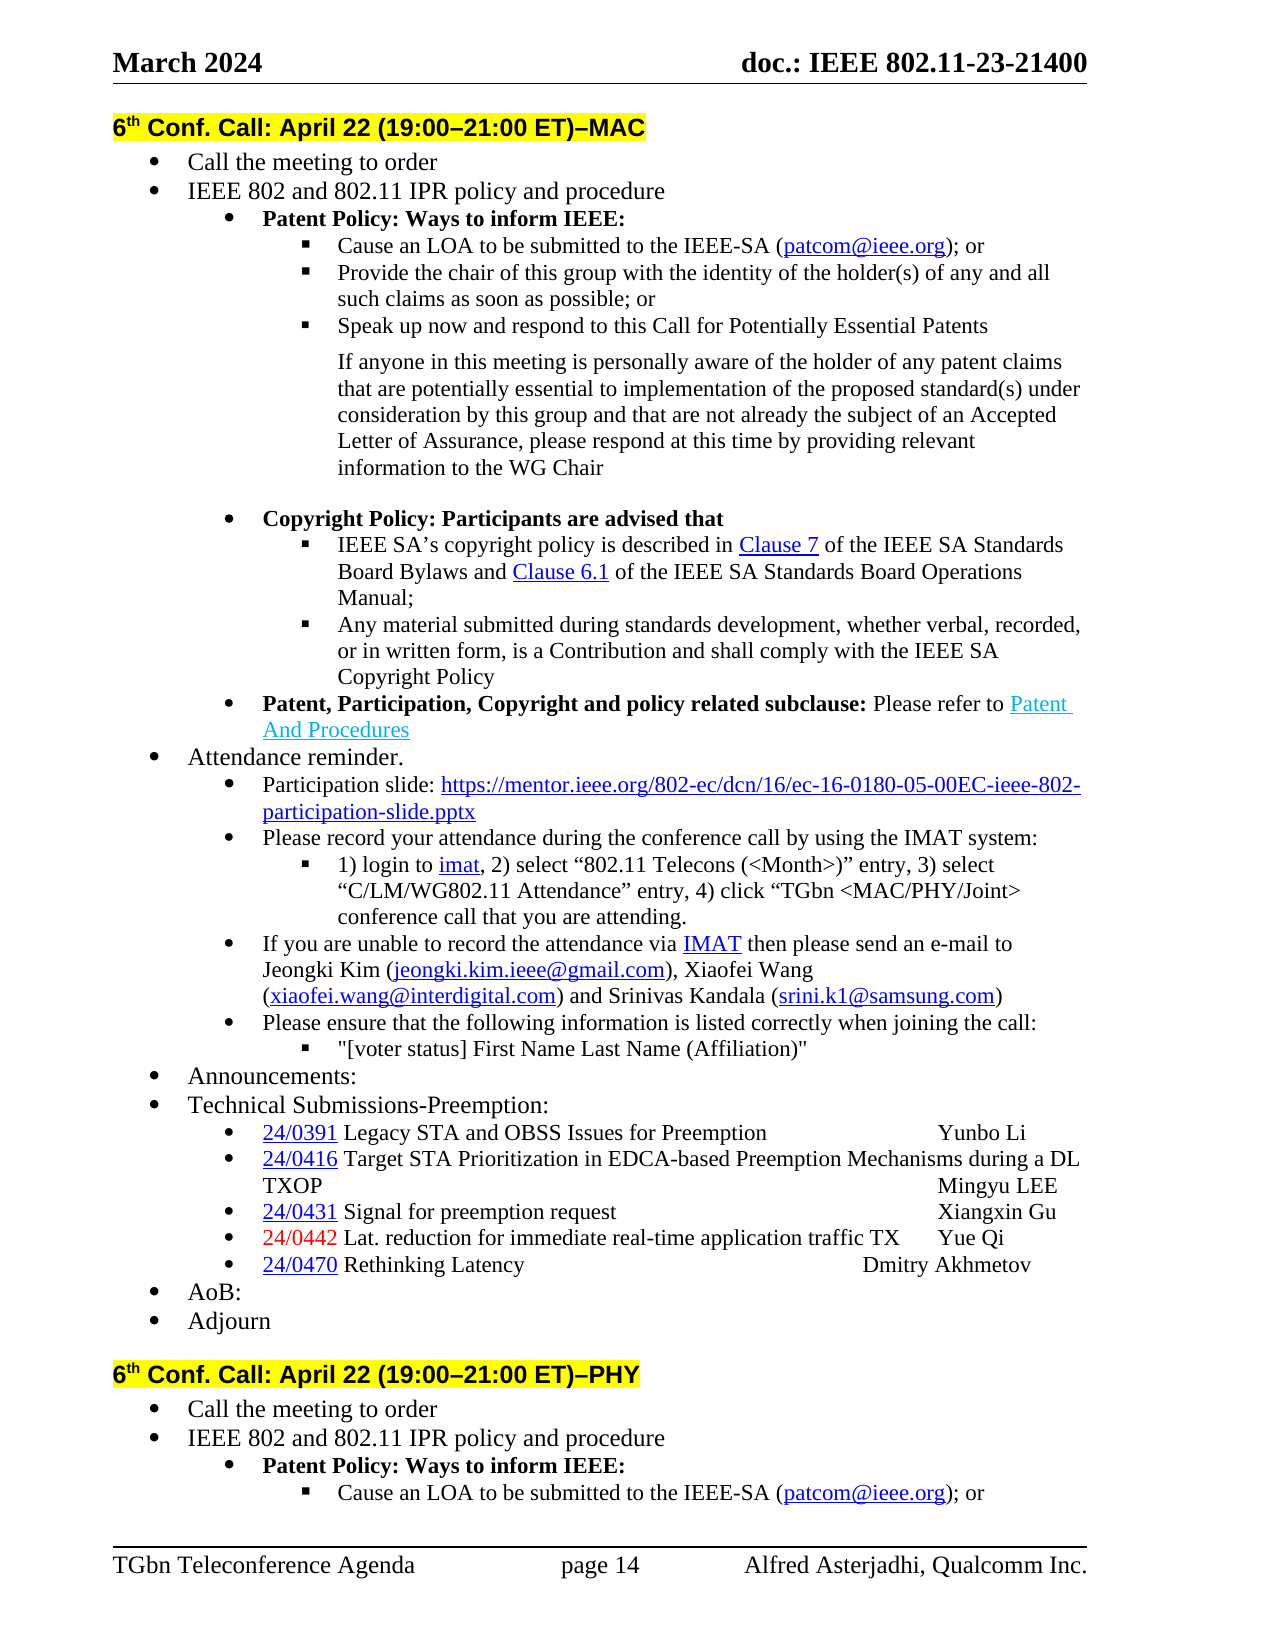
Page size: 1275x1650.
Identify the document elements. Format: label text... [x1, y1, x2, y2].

list Cause an LOA to be submitted to the IEEE-SA (patcom@ieee.org); or [300, 1479, 1087, 1506]
list IEEE 802 and 802.11 IPR policy and procedure [150, 1423, 1087, 1452]
list Attendance reminder. [150, 742, 1087, 771]
list Cause an LOA to be submitted to the IEEE-SA (patcom@ieee.org); or [300, 232, 1087, 258]
list If anyone in this meeting is personally aware of the holder of any patent claims that are potentially essential to implementation of the proposed standard(s) under consideration by this group and that are not already the subject of an Accepted Letter of Assurance, please respond at this time by providing relevant information to the WG Chair [337, 348, 1087, 480]
subtitle 6th Conf. Call: April 22 (19:00–21:00 ET)–PHY [112, 1359, 1087, 1388]
list Technical Submissions-Preemption: [150, 1090, 1087, 1119]
list Adjourn [150, 1306, 1087, 1334]
list 24/0431 Signal for preemption request Xiangxin Gu [225, 1198, 1087, 1224]
list If you are unable to record the attendance via IMAT then please send an e-mail to Jeongki Kim (jeongki.kim.ieee@gmail.com), Xiaofei Wang (xiaofei.wang@interdigital.com) and Srinivas Kandala (srini.k1@samsung.com) [225, 930, 1087, 1009]
list 24/0442 Lat. reduction for immediate real-time application traffic TX Yue Qi [225, 1224, 1087, 1251]
list Speak up now and respond to this Call for Potentially Essential Patents [300, 312, 1087, 338]
list Participation slide: https://mentor.ieee.org/802-ec/dcn/16/ec-16-0180-05-00EC-ieee-802-participation-slide.pptx [225, 771, 1087, 824]
subtitle 6th Conf. Call: April 22 (19:00–21:00 ET)–MAC [112, 112, 1087, 141]
list "[voter status] First Name Last Name (Affiliation)" [300, 1035, 1087, 1061]
list 1) login to imat, 2) select “802.11 Telecons (<Month>)” entry, 3) select “C/LM/WG802.11 Attendance” entry, 4) click “TGbn <MAC/PHY/Joint> conference call that you are attending. [300, 851, 1087, 930]
list Patent Policy: Ways to inform IEEE: [225, 1452, 1087, 1479]
list Announcements: [150, 1061, 1087, 1090]
list AoB: [150, 1277, 1087, 1306]
list IEEE 802 and 802.11 IPR policy and procedure [150, 176, 1087, 205]
list Call the meeting to order [150, 147, 1087, 176]
list Provide the chair of this group with the identity of the holder(s) of any and all such claims as soon as possible; or [300, 258, 1087, 312]
list 24/0470 Rethinking Latency Dmitry Akhmetov [225, 1251, 1087, 1277]
list Copyright Policy: Participants are advised that [225, 505, 1087, 532]
list Any material submitted during standards development, whether verbal, recorded, or in written form, is a Contribution and shall comply with the IEEE SA Copyright Policy [300, 611, 1087, 690]
list Please record your attendance during the conference call by using the IMAT system: [225, 824, 1087, 851]
list Patent, Participation, Copyright and policy related subclause: Please refer to Patent And Procedures [225, 690, 1087, 742]
list 24/0416 Target STA Prioritization in EDCA-based Preemption Mechanisms during a DL TXOP Mingyu LEE [225, 1145, 1087, 1198]
list Call the meeting to order [150, 1394, 1087, 1423]
list Please ensure that the following information is listed correctly when joining the call: [225, 1009, 1087, 1035]
list Patent Policy: Ways to inform IEEE: [225, 205, 1087, 232]
list 24/0391 Legacy STA and OBSS Issues for Preemption Yunbo Li [225, 1119, 1087, 1145]
list IEEE SA’s copyright policy is described in Clause 7 of the IEEE SA Standards Board Bylaws and Clause 6.1 of the IEEE SA Standards Board Operations Manual; [300, 532, 1087, 611]
